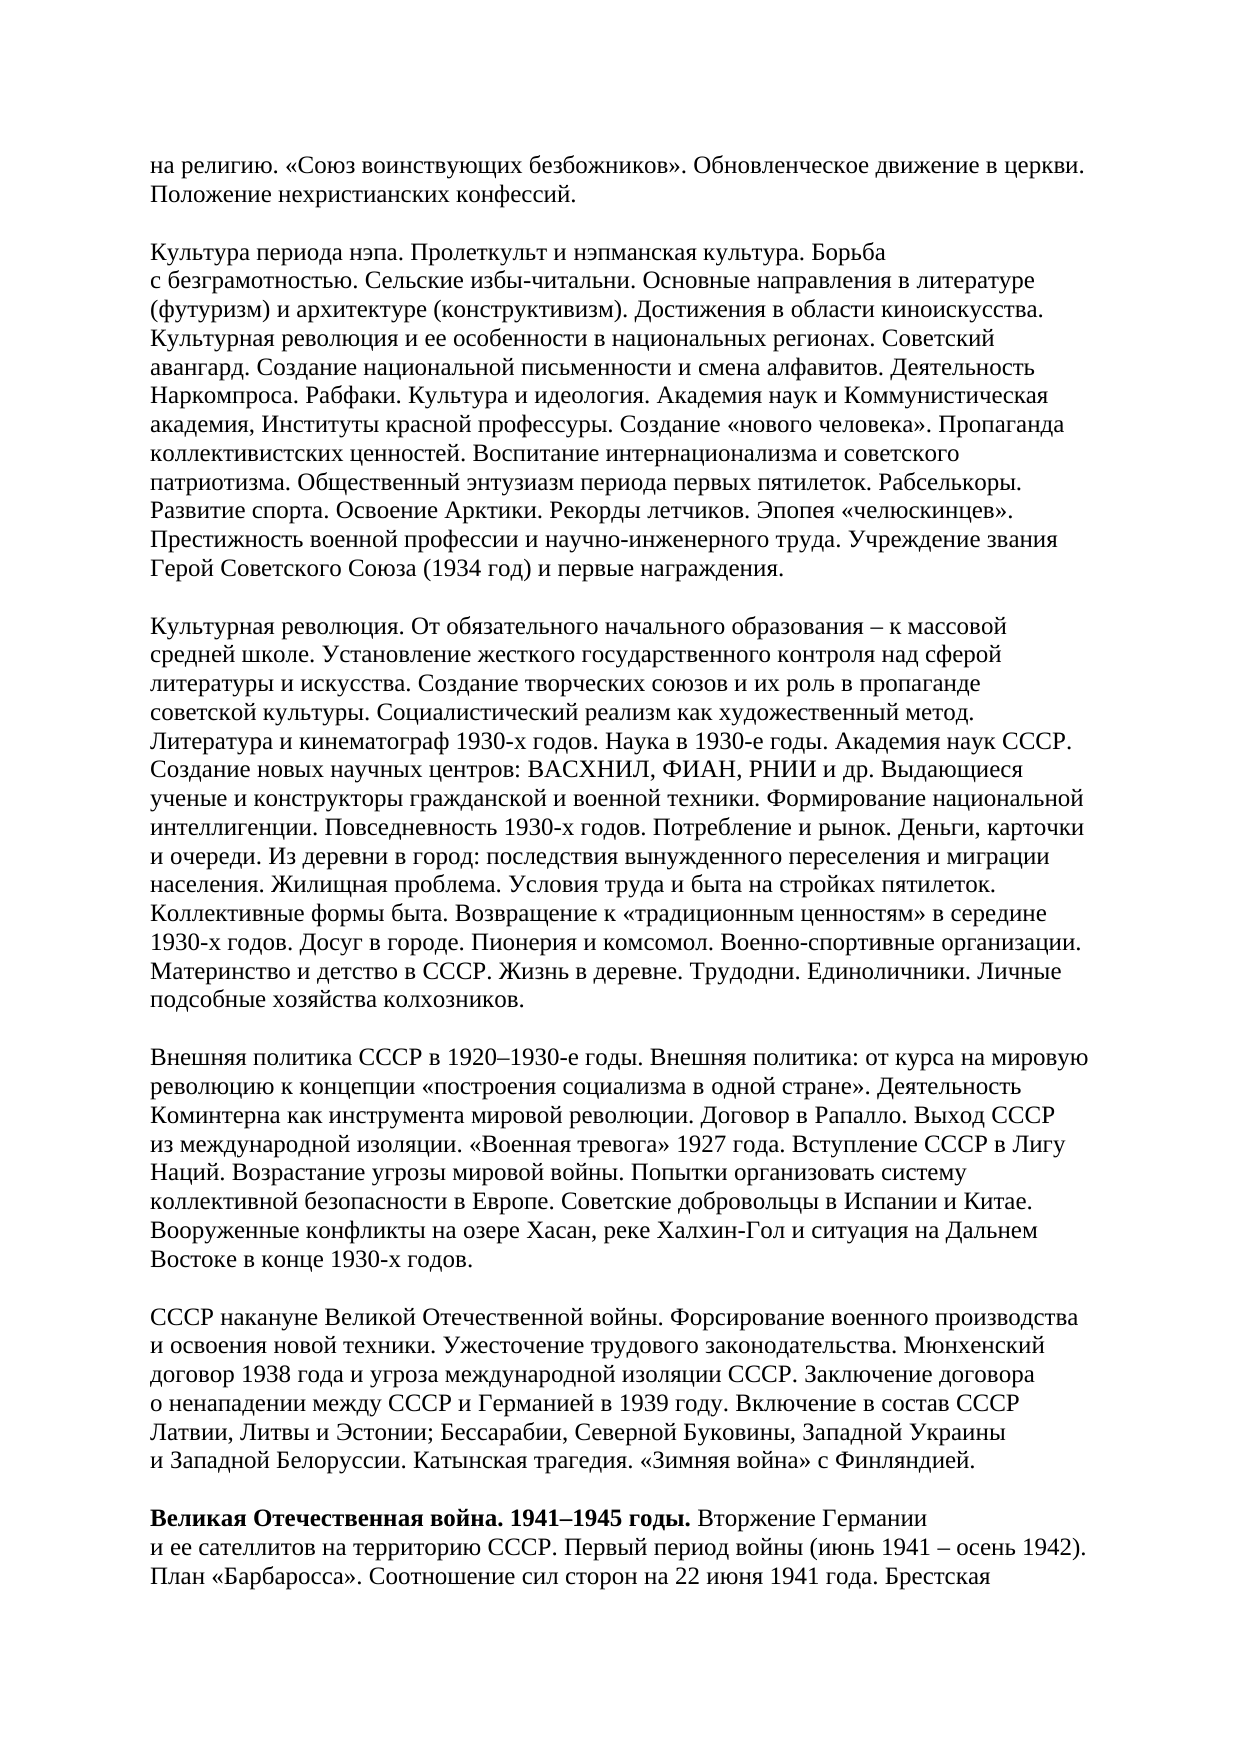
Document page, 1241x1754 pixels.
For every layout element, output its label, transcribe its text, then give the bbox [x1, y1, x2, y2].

text Культура периода нэпа. Пролеткульт и нэпманская культура. Борьба с безграмотностью. Сельские избы-читальни. Основные направления в литературе (футуризм) и архитектуре (конструктивизм). Достижения в области киноискусства. Культурная революция и ее особенности в национальных регионах. Советский авангард. Создание национальной письменности и смена алфавитов. Деятельность Наркомпроса. Рабфаки. Культура и идеология. Академия наук и Коммунистическая академия, Институты красной профессуры. Создание «нового человека». Пропаганда коллективистских ценностей. Воспитание интернационализма и советского патриотизма. Общественный энтузиазм периода первых пятилеток. Рабселькоры. Развитие спорта. Освоение Арктики. Рекорды летчиков. Эпопея «челюскинцев». Престижность военной профессии и научно-инженерного труда. Учреждение звания Герой Советского Союза (1934 год) и первые награждения. [150, 496, 1090, 841]
text Культурная революция. От обязательного начального образования – к массовой средней школе. Установление жесткого государственного контроля над сферой литературы и искусства. Создание творческих союзов и их роль в пропаганде советской культуры. Социалистический реализм как художественный метод. Литература и кинематограф 1930-х годов. Наука в 1930-е годы. Академия наук СССР. Создание новых научных центров: ВАСХНИЛ, ФИАН, РНИИ и др. Выдающиеся ученые и конструкторы гражданской и военной техники. Формирование национальной интеллигенции. Повседневность 1930-х годов. Потребление и рынок. Деньги, карточки и очереди. Из деревни в город: последствия вынужденного переселения и миграции населения. Жилищная проблема. Условия труда и быта на стройках пятилеток. Коллективные формы быта. Возвращение к «традиционным ценностям» в середине 1930-х годов. Досуг в городе. Пионерия и комсомол. Военно-спортивные организации. Материнство и детство в СССР. Жизнь в деревне. Трудодни. Единоличники. Личные подсобные хозяйства колхозников. [150, 870, 1090, 1272]
text Внешняя политика СССР в 1920–1930-е годы. Внешняя политика: от курса на мировую революцию к концепции «построения социализма в одной стране». Деятельность Коминтерна как инструмента мировой революции. Договор в Рапалло. Выход СССР из международной изоляции. «Военная тревога» 1927 года. Вступление СССР в Лигу Наций. Возрастание угрозы мировой войны. Попытки организовать систему коллективной безопасности в Европе. Советские добровольцы в Испании и Китае. Вооруженные конфликты на озере Хасан, реке Халхин-Гол и ситуация на Дальнем Востоке в конце 1930-х годов. [150, 1302, 1090, 1532]
text Культурное пространство советского общества в 1920–1930-е годы. Повседневная жизнь и общественные настроения в годы нэпа. Повышение общего уровня жизни. Нэпманы и отношение к ним в обществе. Падение трудовой дисциплины. Наступление на религию. «Союз воинствующих безбожников». Обновленческое движение в церкви. Положение нехристианских конфессий. [150, 323, 1090, 467]
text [150, 150, 1090, 294]
